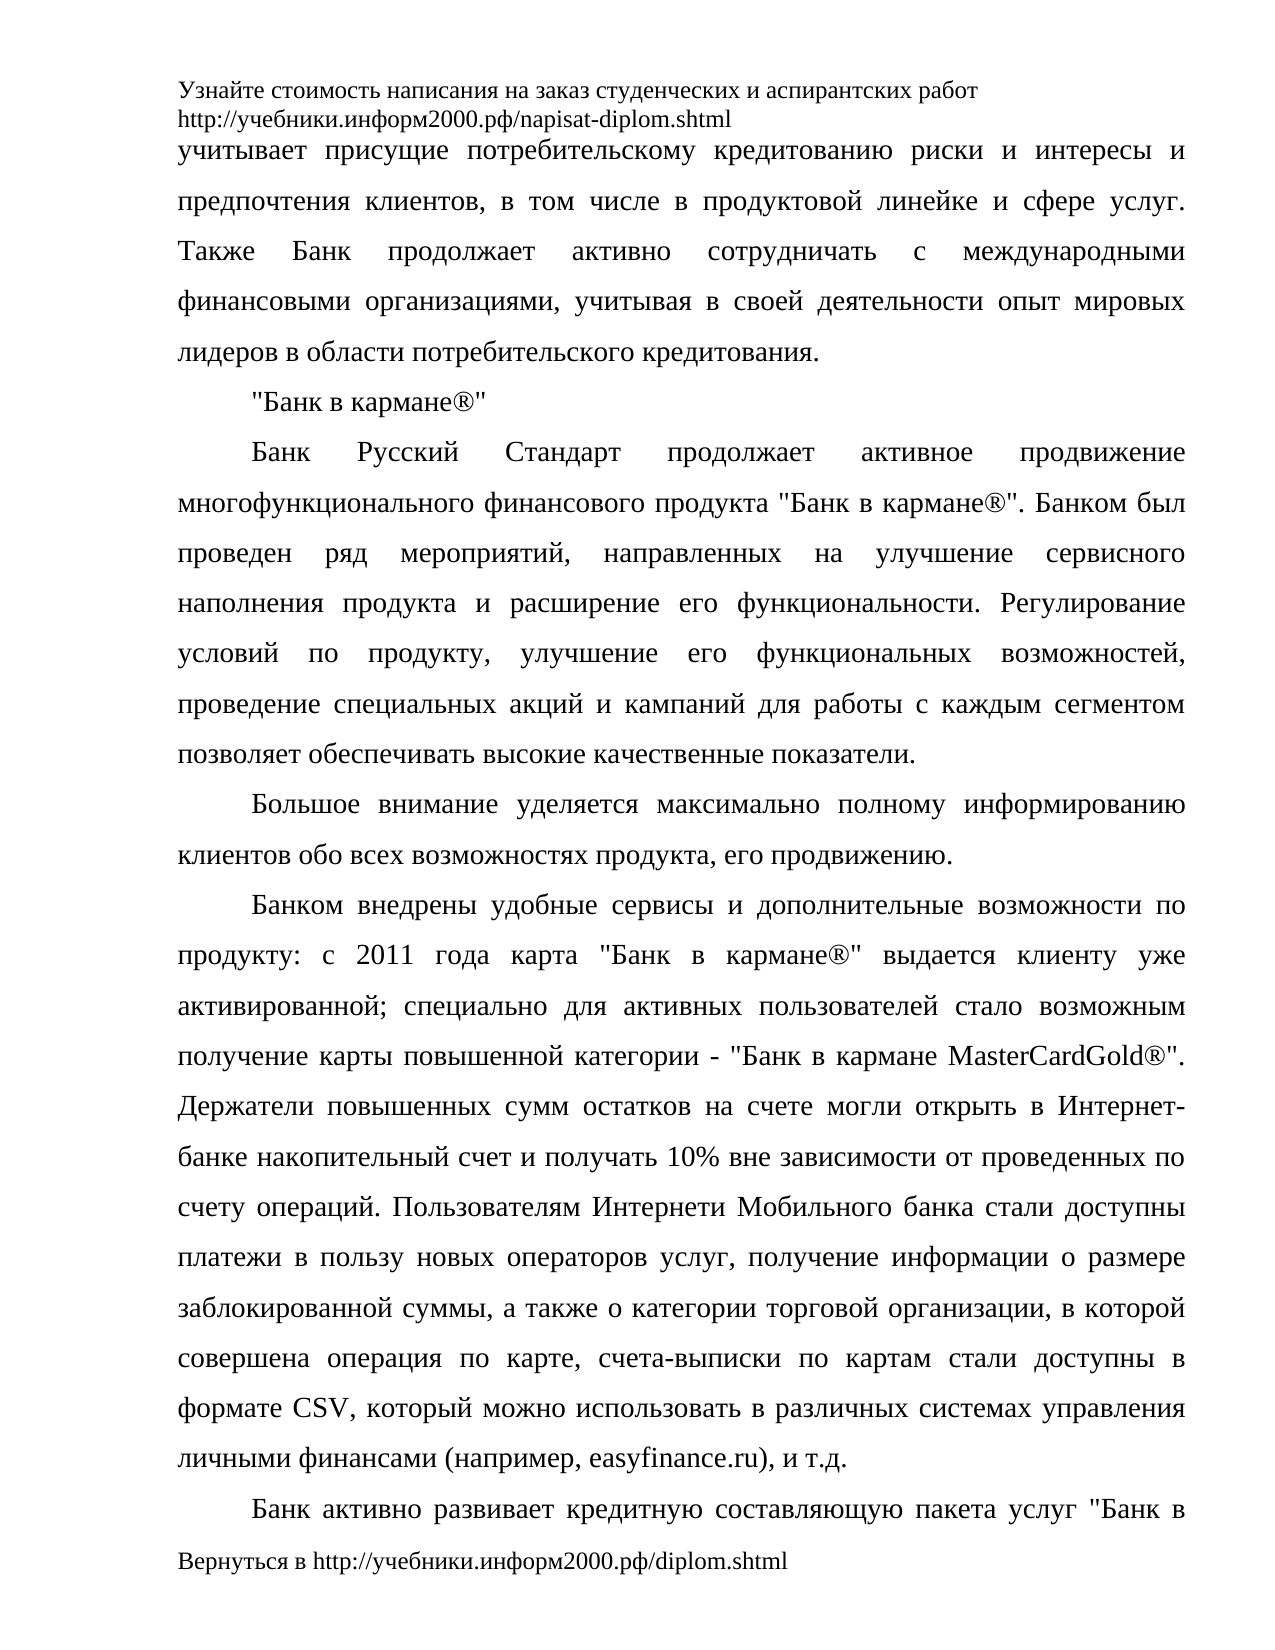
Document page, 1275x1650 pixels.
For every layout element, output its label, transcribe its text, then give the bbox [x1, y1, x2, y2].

text Банком внедрены удобные сервисы и дополнительные возможности по продукту: с 2011 года карта "Банк в кармане®" выдается клиенту уже активированной; специально для активных пользователей стало возможным получение карты повышенной категории - "Банк в кармане MasterCardGold®". Держатели повышенных сумм остатков на счете могли открыть в Интернет-банке накопительный счет и получать 10% вне зависимости от проведенных по счету операций. Пользователям Интернети Мобильного банка стали доступны платежи в пользу новых операторов услуг, получение информации о размере заблокированной суммы, а также о категории торговой организации, в которой совершена операция по карте, счета-выписки по картам стали доступны в формате CSV, который можно использовать в различных системах управления личными финансами (например, easyfinance.ru), и т.д. [177, 887, 1186, 1474]
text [177, 1491, 1186, 1524]
text "Банк в кармане®" [177, 384, 1186, 418]
text Банк Русский Стандарт продолжает активное продвижение многофункционального финансового продукта "Банк в кармане®". Банком был проведен ряд мероприятий, направленных на улучшение сервисного наполнения продукта и расширение его функциональности. Регулирование условий по продукту, улучшение его функциональных возможностей, проведение специальных акций и кампаний для работы с каждым сегментом позволяет обеспечивать высокие качественные показатели. [177, 434, 1186, 770]
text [177, 132, 1186, 367]
text Большое внимание уделяется максимально полному информированию клиентов обо всех возможностях продукта, его продвижению. [177, 787, 1186, 870]
